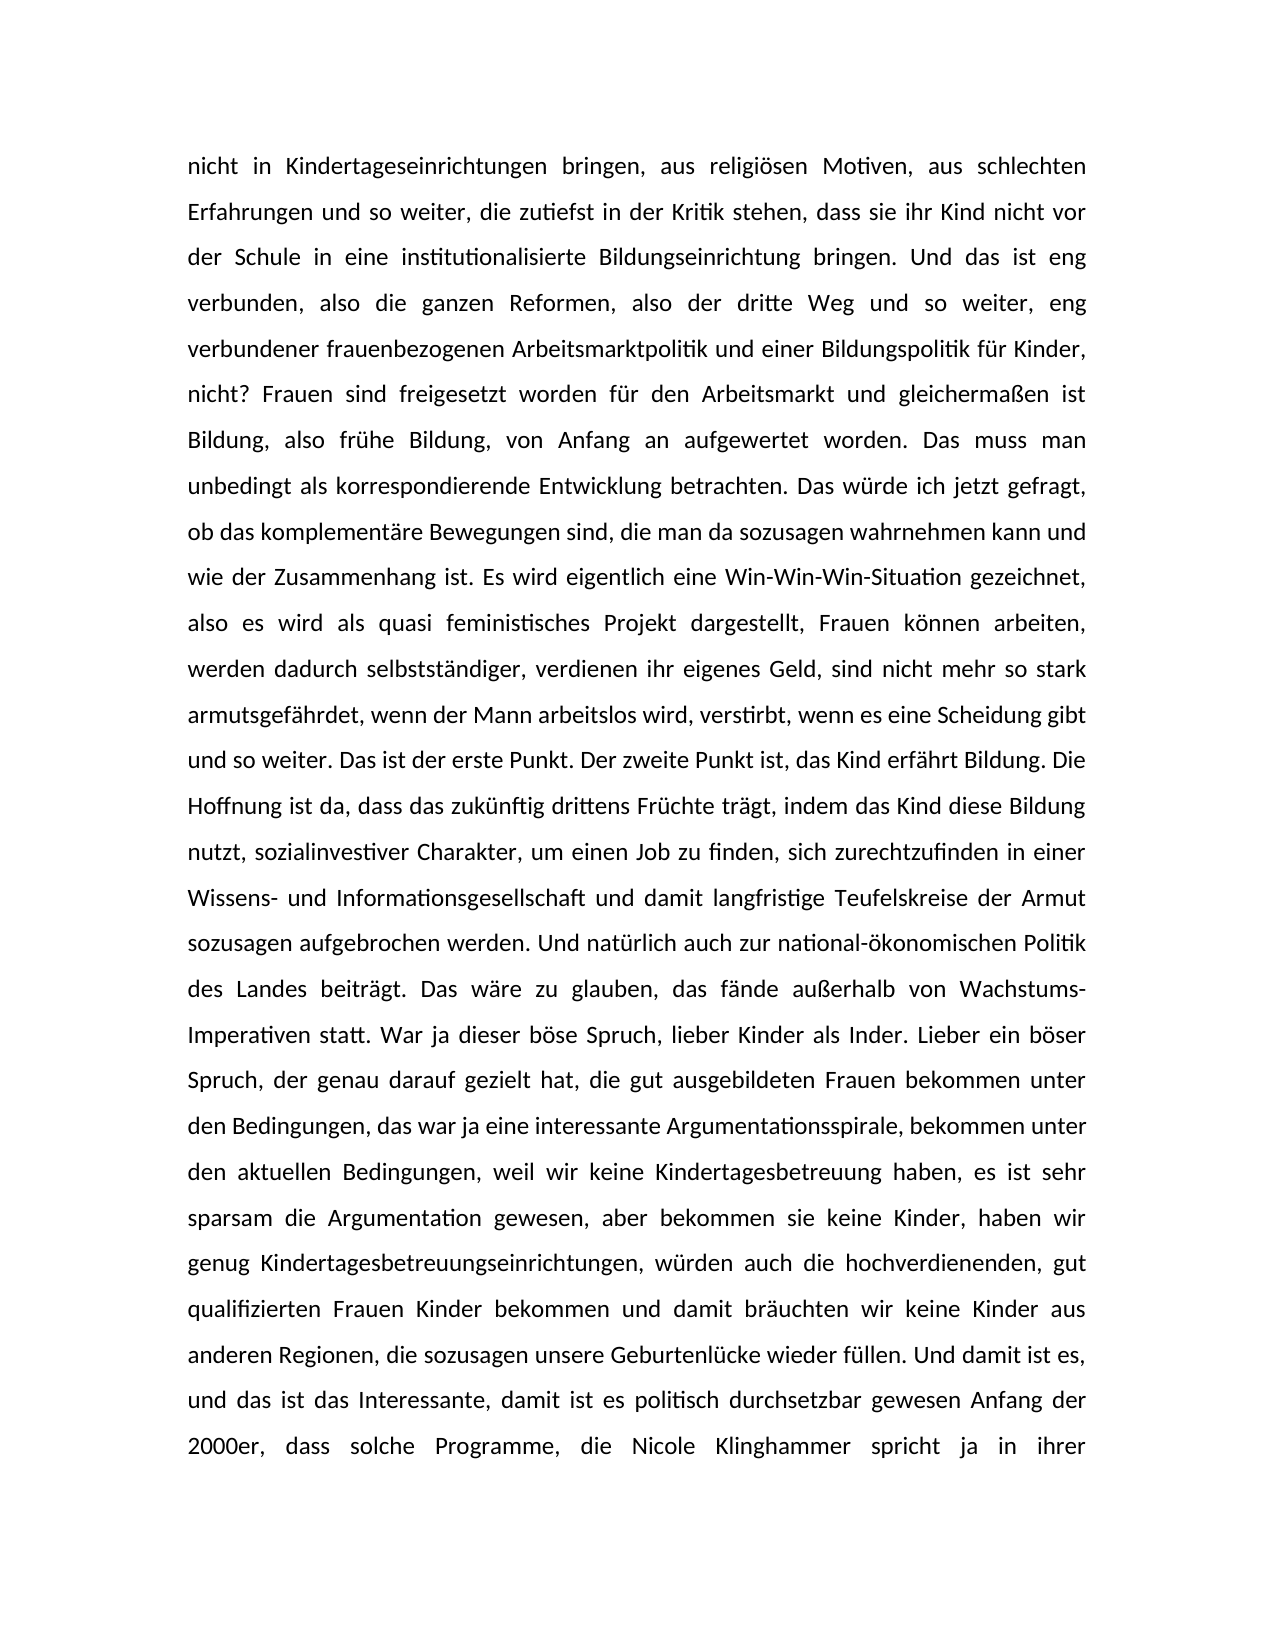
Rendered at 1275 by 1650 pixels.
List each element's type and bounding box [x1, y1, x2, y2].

text [187, 150, 1087, 1461]
